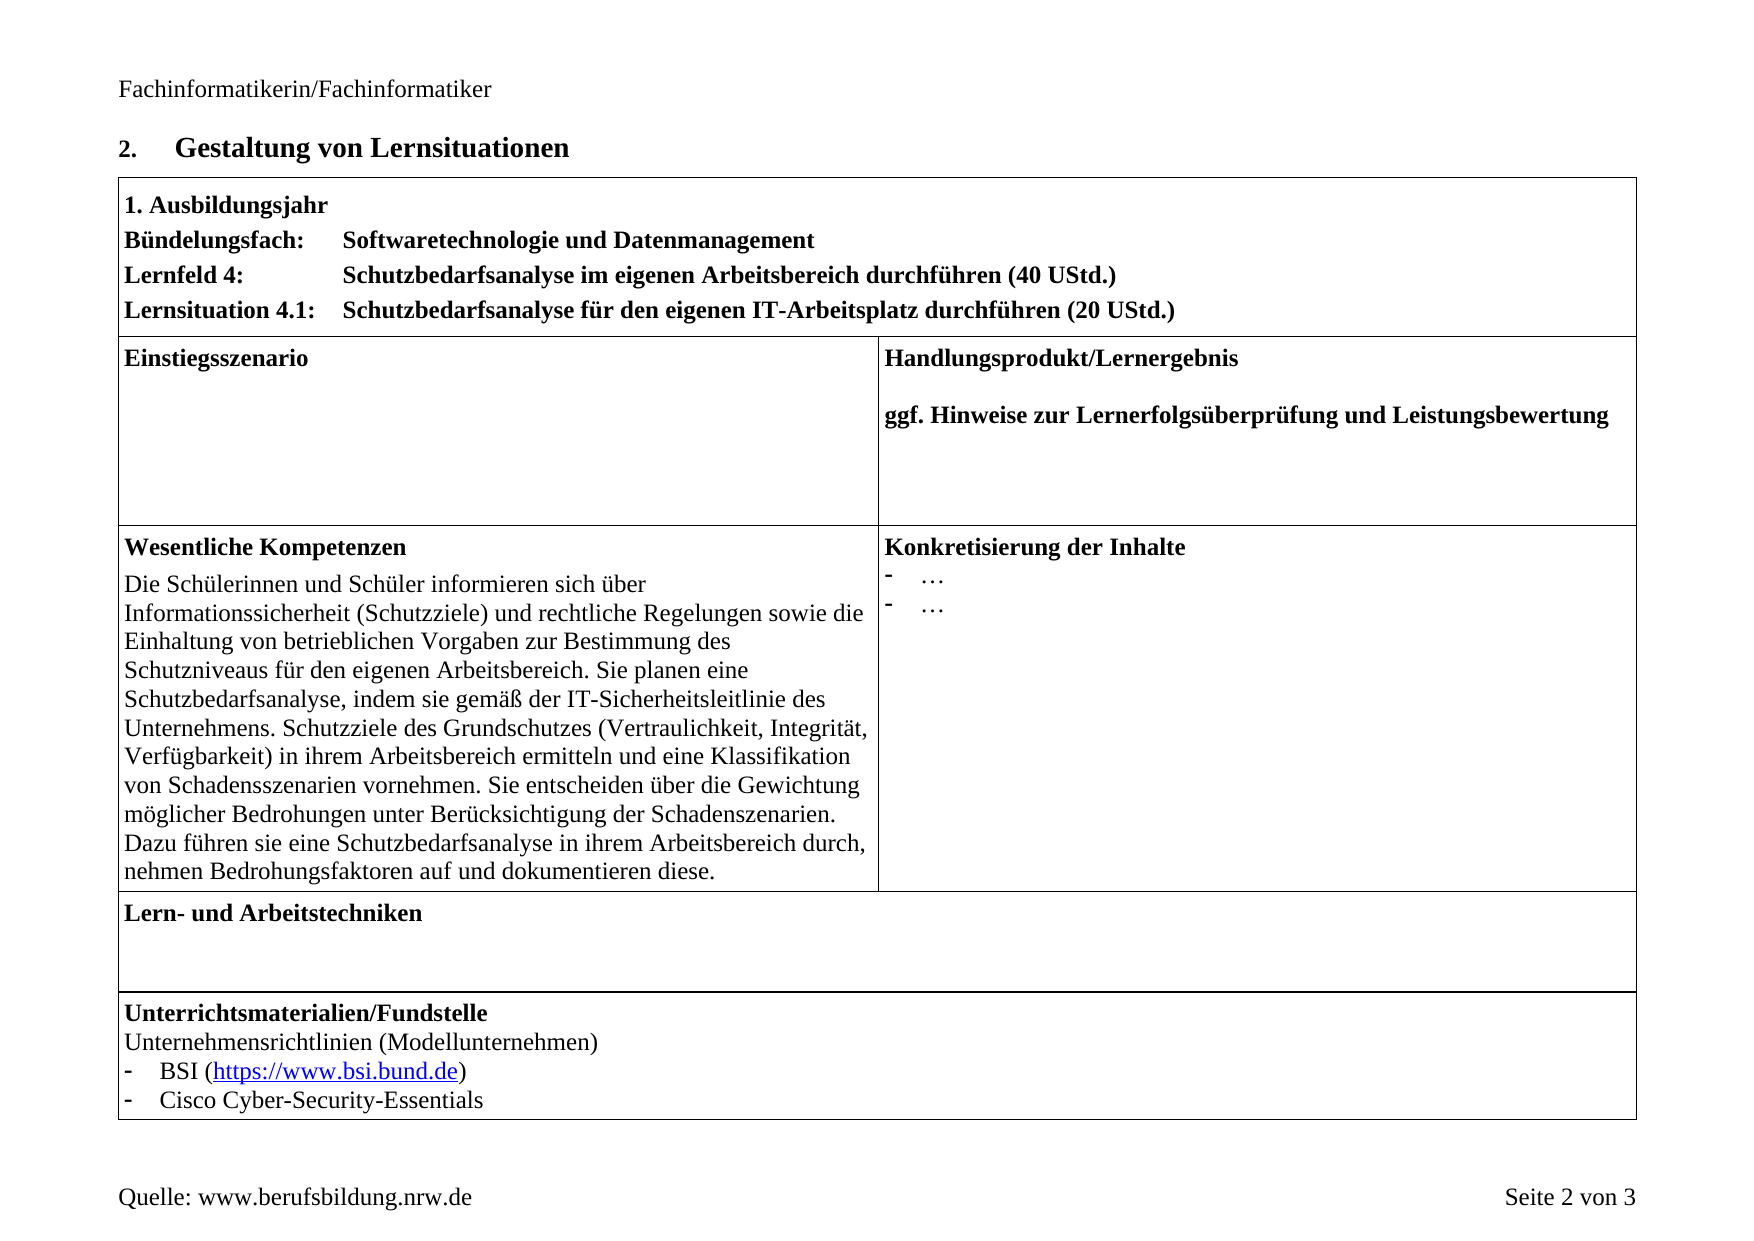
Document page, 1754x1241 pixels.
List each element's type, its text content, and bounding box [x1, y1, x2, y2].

table_cell Wesentliche Kompetenzen Die Schülerinnen und Schüler informieren sich über Informationssicherheit (Schutzziele) und rechtliche Regelungen sowie die Einhaltung von betrieblichen Vorgaben zur Bestimmung des Schutzniveaus für den eigenen Arbeitsbereich. Sie planen eine Schutzbedarfsanalyse, indem sie gemäß der IT-Sicherheitsleitlinie des Unternehmens. Schutzziele des Grundschutzes (Vertraulichkeit, Integrität, Verfügbarkeit) in ihrem Arbeitsbereich ermitteln und eine Klassifikation von Schadensszenarien vornehmen. Sie entscheiden über die Gewichtung möglicher Bedrohungen unter Berücksichtigung der Schadenszenarien. Dazu führen sie eine Schutzbedarfsanalyse in ihrem Arbeitsbereich durch, nehmen Bedrohungsfaktoren auf und dokumentieren diese. [119, 526, 878, 891]
table_cell Handlungsprodukt/Lernergebnis ggf. Hinweise zur Lernerfolgsüberprüfung und Leistungsbewertung [879, 337, 1636, 525]
table_cell Lern- und Arbeitstechniken [119, 892, 1636, 991]
table_cell Konkretisierung der Inhalte … … [879, 526, 1636, 891]
table_cell Unterrichtsmaterialien/Fundstelle Unternehmensrichtlinien (Modellunternehmen) BSI (https://www.bsi.bund.de) Cisco Cyber-Security-Essentials [119, 993, 1636, 1119]
table_cell Einstiegsszenario [119, 337, 878, 525]
table_header 1. Ausbildungsjahr Bündelungsfach: Softwaretechnologie und Datenmanagement Lernfeld 4: Schutzbedarfsanalyse im eigenen Arbeitsbereich durchführen (40 UStd.) Lernsituation 4.1: Schutzbedarfsanalyse für den eigenen IT-Arbeitsplatz durchführen (20 UStd.) [119, 178, 1636, 336]
list Gestaltung von Lernsituationen [118, 131, 1636, 164]
